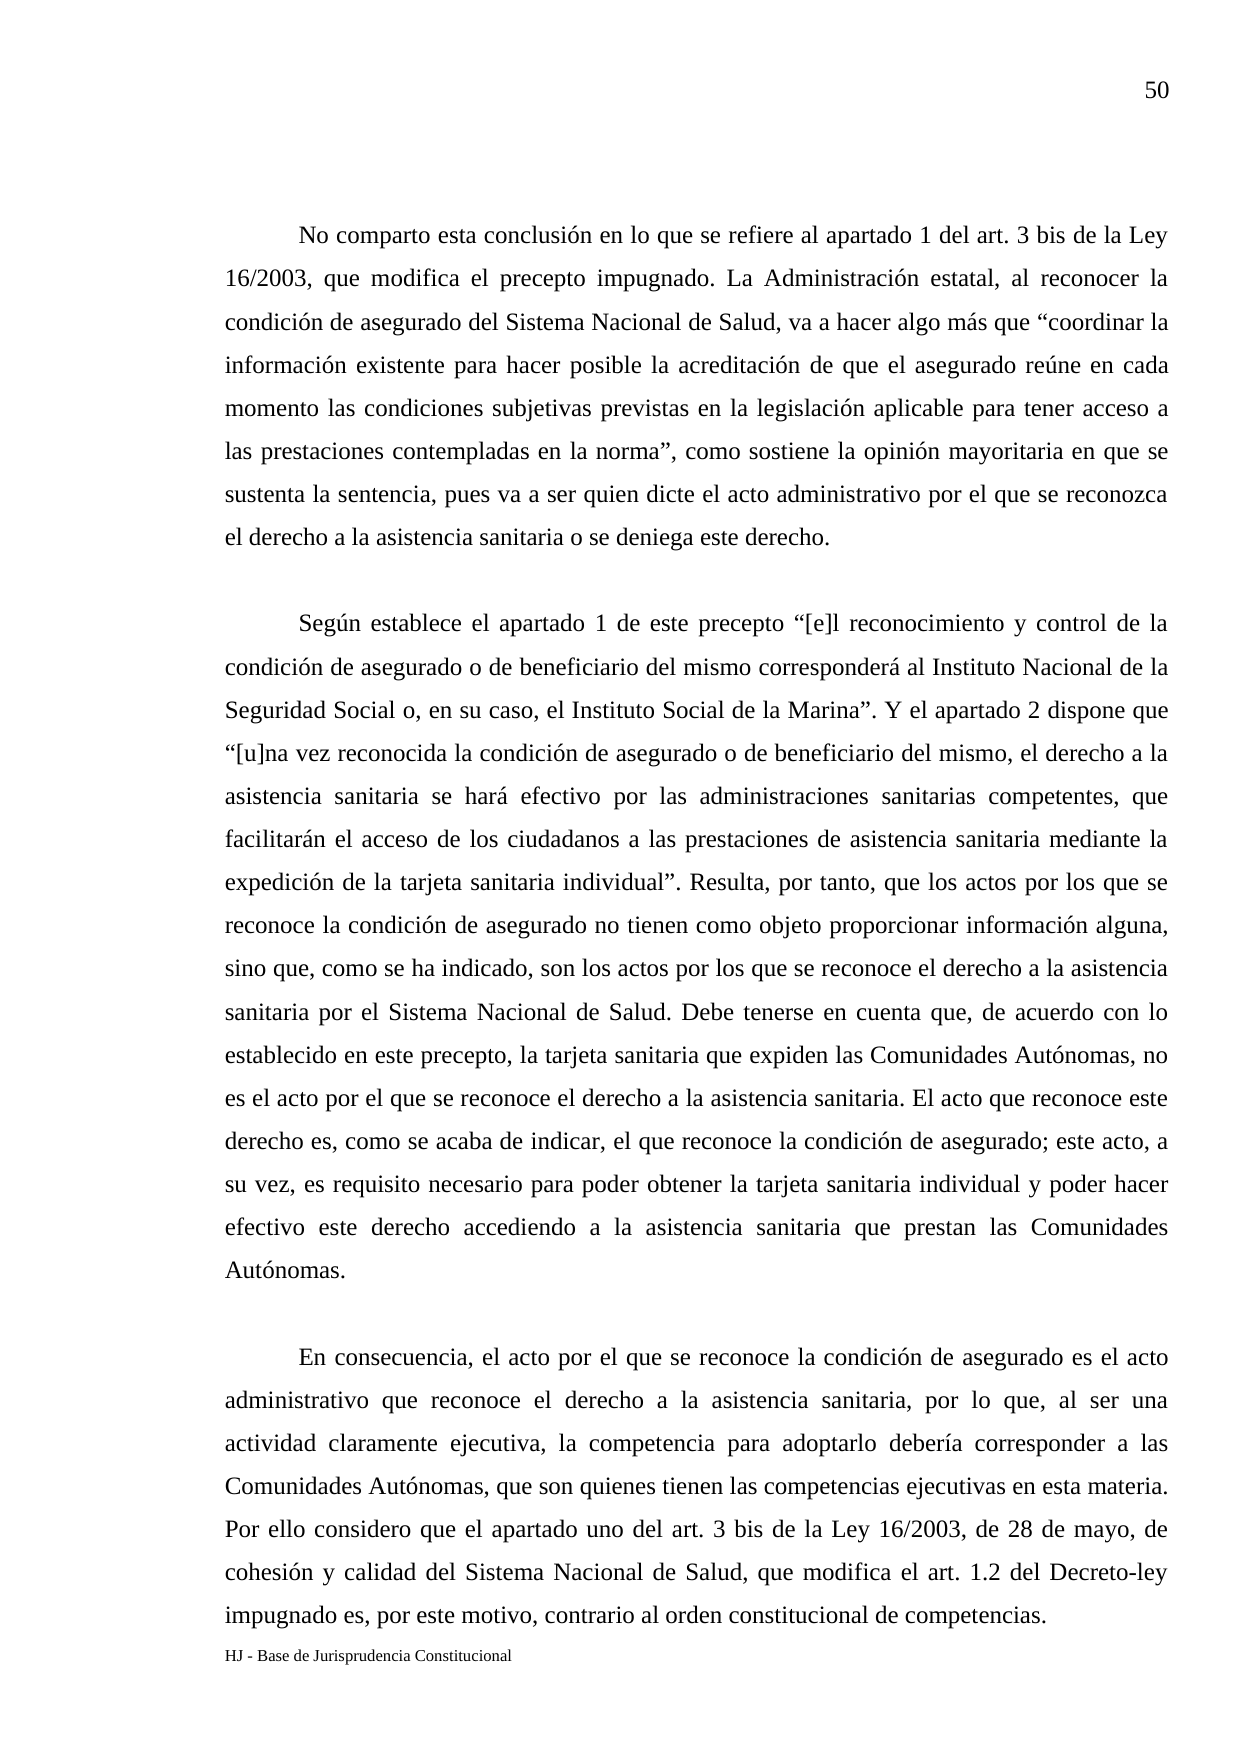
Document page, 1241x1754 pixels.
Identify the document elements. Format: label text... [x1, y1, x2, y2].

text Según establece el apartado 1 de este precepto “[e]l reconocimiento y control de la condición de asegurado o de beneficiario del mismo corresponderá al Instituto Nacional de la Seguridad Social o, en su caso, el Instituto Social de la Marina”. Y el apartado 2 dispone que “[u]na vez reconocida la condición de asegurado o de beneficiario del mismo, el derecho a la asistencia sanitaria se hará efectivo por las administraciones sanitarias competentes, que facilitarán el acceso de los ciudadanos a las prestaciones de asistencia sanitaria mediante la expedición de la tarjeta sanitaria individual”. Resulta, por tanto, que los actos por los que se reconoce la condición de asegurado no tienen como objeto proporcionar información alguna, sino que, como se ha indicado, son los actos por los que se reconoce el derecho a la asistencia sanitaria por el Sistema Nacional de Salud. Debe tenerse en cuenta que, de acuerdo con lo establecido en este precepto, la tarjeta sanitaria que expiden las Comunidades Autónomas, no es el acto por el que se reconoce el derecho a la asistencia sanitaria. El acto que reconoce este derecho es, como se acaba de indicar, el que reconoce la condición de asegurado; este acto, a su vez, es requisito necesario para poder obtener la tarjeta sanitaria individual y poder hacer efectivo este derecho accediendo a la asistencia sanitaria que prestan las Comunidades Autónomas. [224, 608, 1169, 1284]
text En consecuencia, el acto por el que se reconoce la condición de asegurado es el acto administrativo que reconoce el derecho a la asistencia sanitaria, por lo que, al ser una actividad claramente ejecutiva, la competencia para adoptarlo debería corresponder a las Comunidades Autónomas, que son quienes tienen las competencias ejecutivas en esta materia. Por ello considero que el apartado uno del art. 3 bis de la Ley 16/2003, de 28 de mayo, de cohesión y calidad del Sistema Nacional de Salud, que modifica el art. 1.2 del Decreto-ley impugnado es, por este motivo, contrario al orden constitucional de competencias. [224, 1342, 1169, 1629]
text No comparto esta conclusión en lo que se refiere al apartado 1 del art. 3 bis de la Ley 16/2003, que modifica el precepto impugnado. La Administración estatal, al reconocer la condición de asegurado del Sistema Nacional de Salud, va a hacer algo más que “coordinar la información existente para hacer posible la acreditación de que el asegurado reúne en cada momento las condiciones subjetivas previstas en la legislación aplicable para tener acceso a las prestaciones contempladas en la norma”, como sostiene la opinión mayoritaria en que se sustenta la sentencia, pues va a ser quien dicte el acto administrativo por el que se reconozca el derecho a la asistencia sanitaria o se deniega este derecho. [224, 220, 1169, 551]
